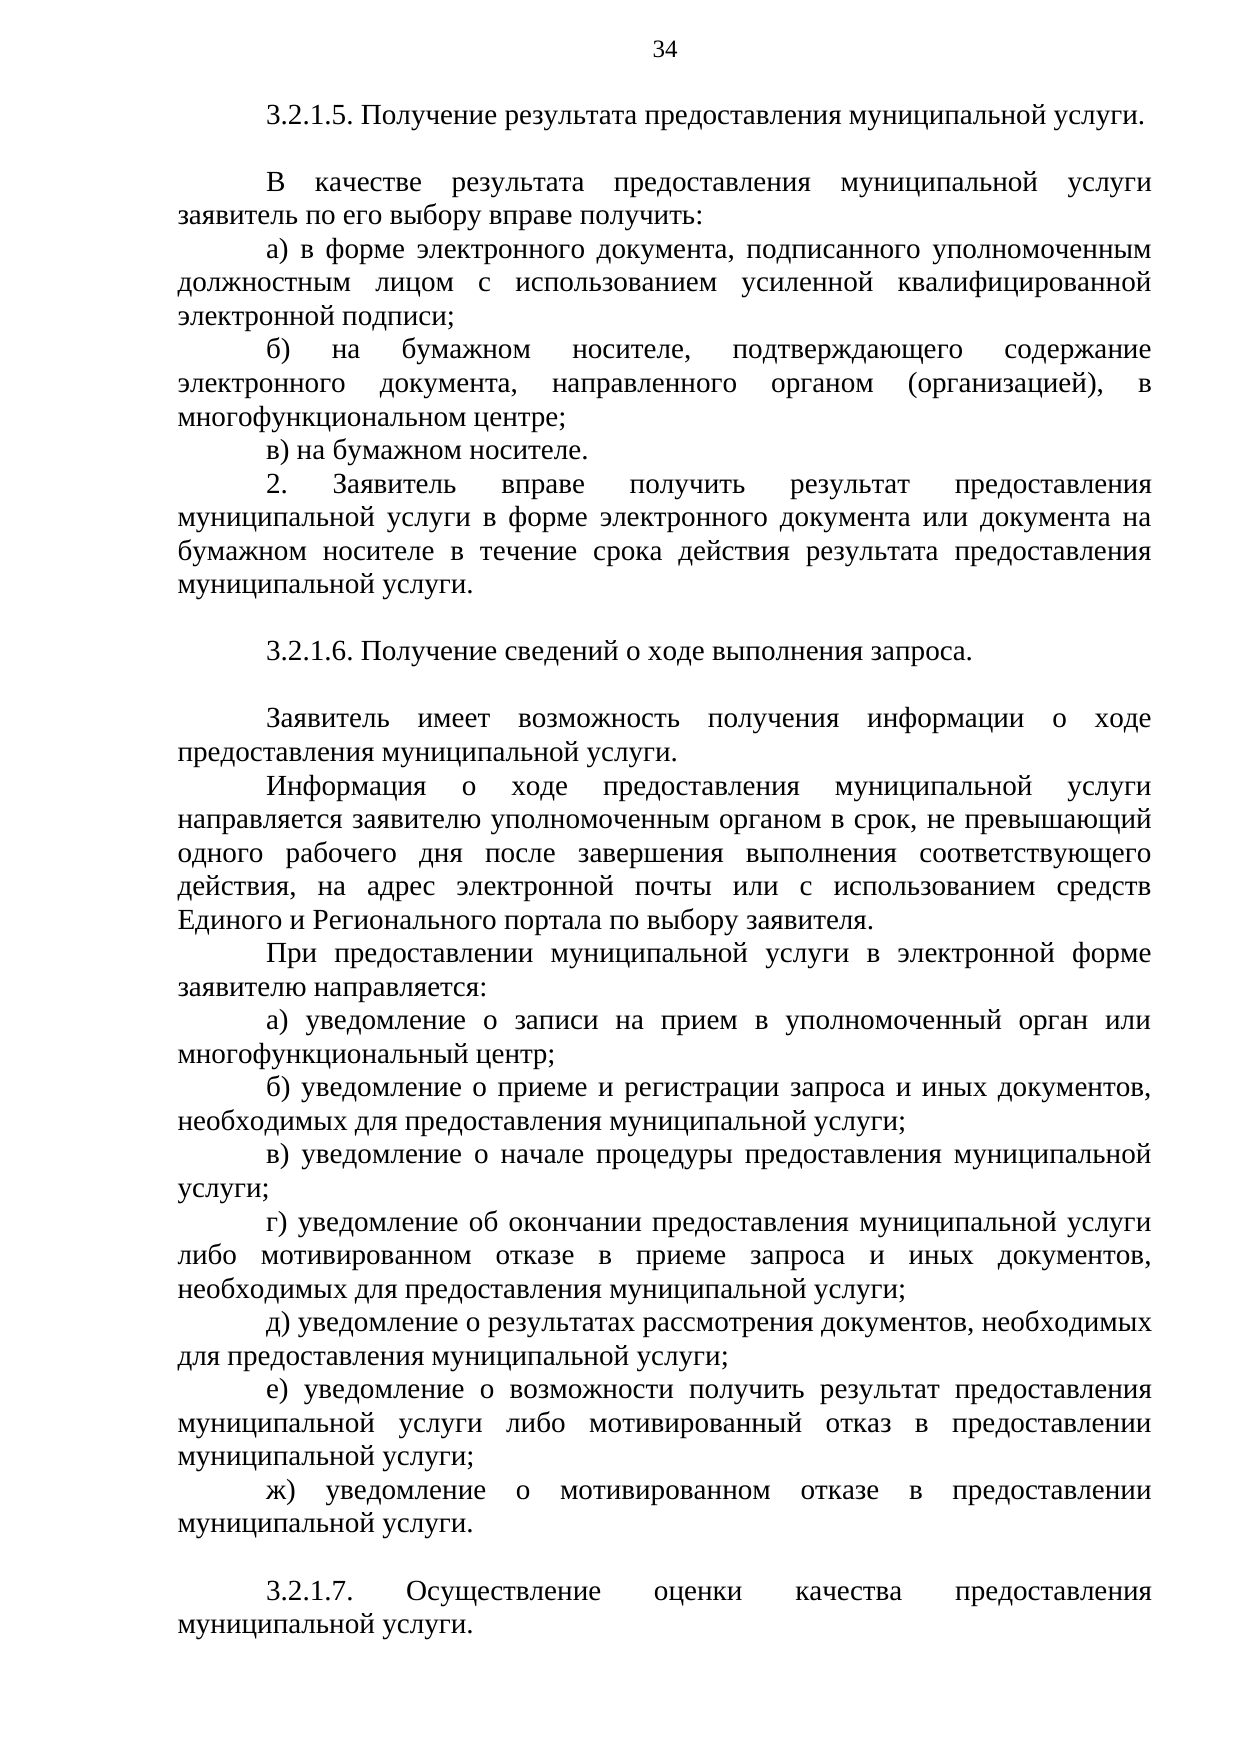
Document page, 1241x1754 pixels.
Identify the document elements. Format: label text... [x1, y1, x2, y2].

text б) уведомление о приеме и регистрации запроса и иных документов, необходимых для предоставления муниципальной услуги; [177, 1069, 1152, 1137]
text ж) уведомление о мотивированном отказе в предоставлении муниципальной услуги. [177, 1472, 1152, 1539]
text Информация о ходе предоставления муниципальной услуги направляется заявителю уполномоченным органом в срок, не превышающий одного рабочего дня после завершения выполнения соответствующего действия, на адрес электронной почты или с использованием средств Единого и Регионального портала по выбору заявителя. [177, 768, 1152, 935]
text д) уведомление о результатах рассмотрения документов, необходимых для предоставления муниципальной услуги; [177, 1304, 1152, 1371]
text а) в форме электронного документа, подписанного уполномоченным должностным лицом с использованием усиленной квалифицированной электронной подписи; [177, 231, 1152, 332]
text 2. Заявитель вправе получить результат предоставления муниципальной услуги в форме электронного документа или документа на бумажном носителе в течение срока действия результата предоставления муниципальной услуги. [177, 466, 1152, 600]
text а) уведомление о записи на прием в уполномоченный орган или многофункциональный центр; [177, 1002, 1152, 1069]
text 3.2.1.6. Получение сведений о ходе выполнения запроса. [177, 633, 1152, 667]
text 3.2.1.7. Осуществление оценки качества предоставления муниципальной услуги. [177, 1573, 1152, 1640]
text б) на бумажном носителе, подтверждающего содержание электронного документа, направленного органом (организацией), в многофункциональном центре; [177, 332, 1152, 432]
text в) на бумажном носителе. [177, 432, 1152, 466]
text 3.2.1.5. Получение результата предоставления муниципальной услуги. [177, 97, 1152, 130]
text г) уведомление об окончании предоставления муниципальной услуги либо мотивированном отказе в приеме запроса и иных документов, необходимых для предоставления муниципальной услуги; [177, 1204, 1152, 1304]
text Заявитель имеет возможность получения информации о ходе предоставления муниципальной услуги. [177, 701, 1152, 768]
text в) уведомление о начале процедуры предоставления муниципальной услуги; [177, 1137, 1152, 1204]
text В качестве результата предоставления муниципальной услуги заявитель по его выбору вправе получить: [177, 164, 1152, 231]
text При предоставлении муниципальной услуги в электронной форме заявителю направляется: [177, 935, 1152, 1002]
text е) уведомление о возможности получить результат предоставления муниципальной услуги либо мотивированный отказ в предоставлении муниципальной услуги; [177, 1371, 1152, 1472]
